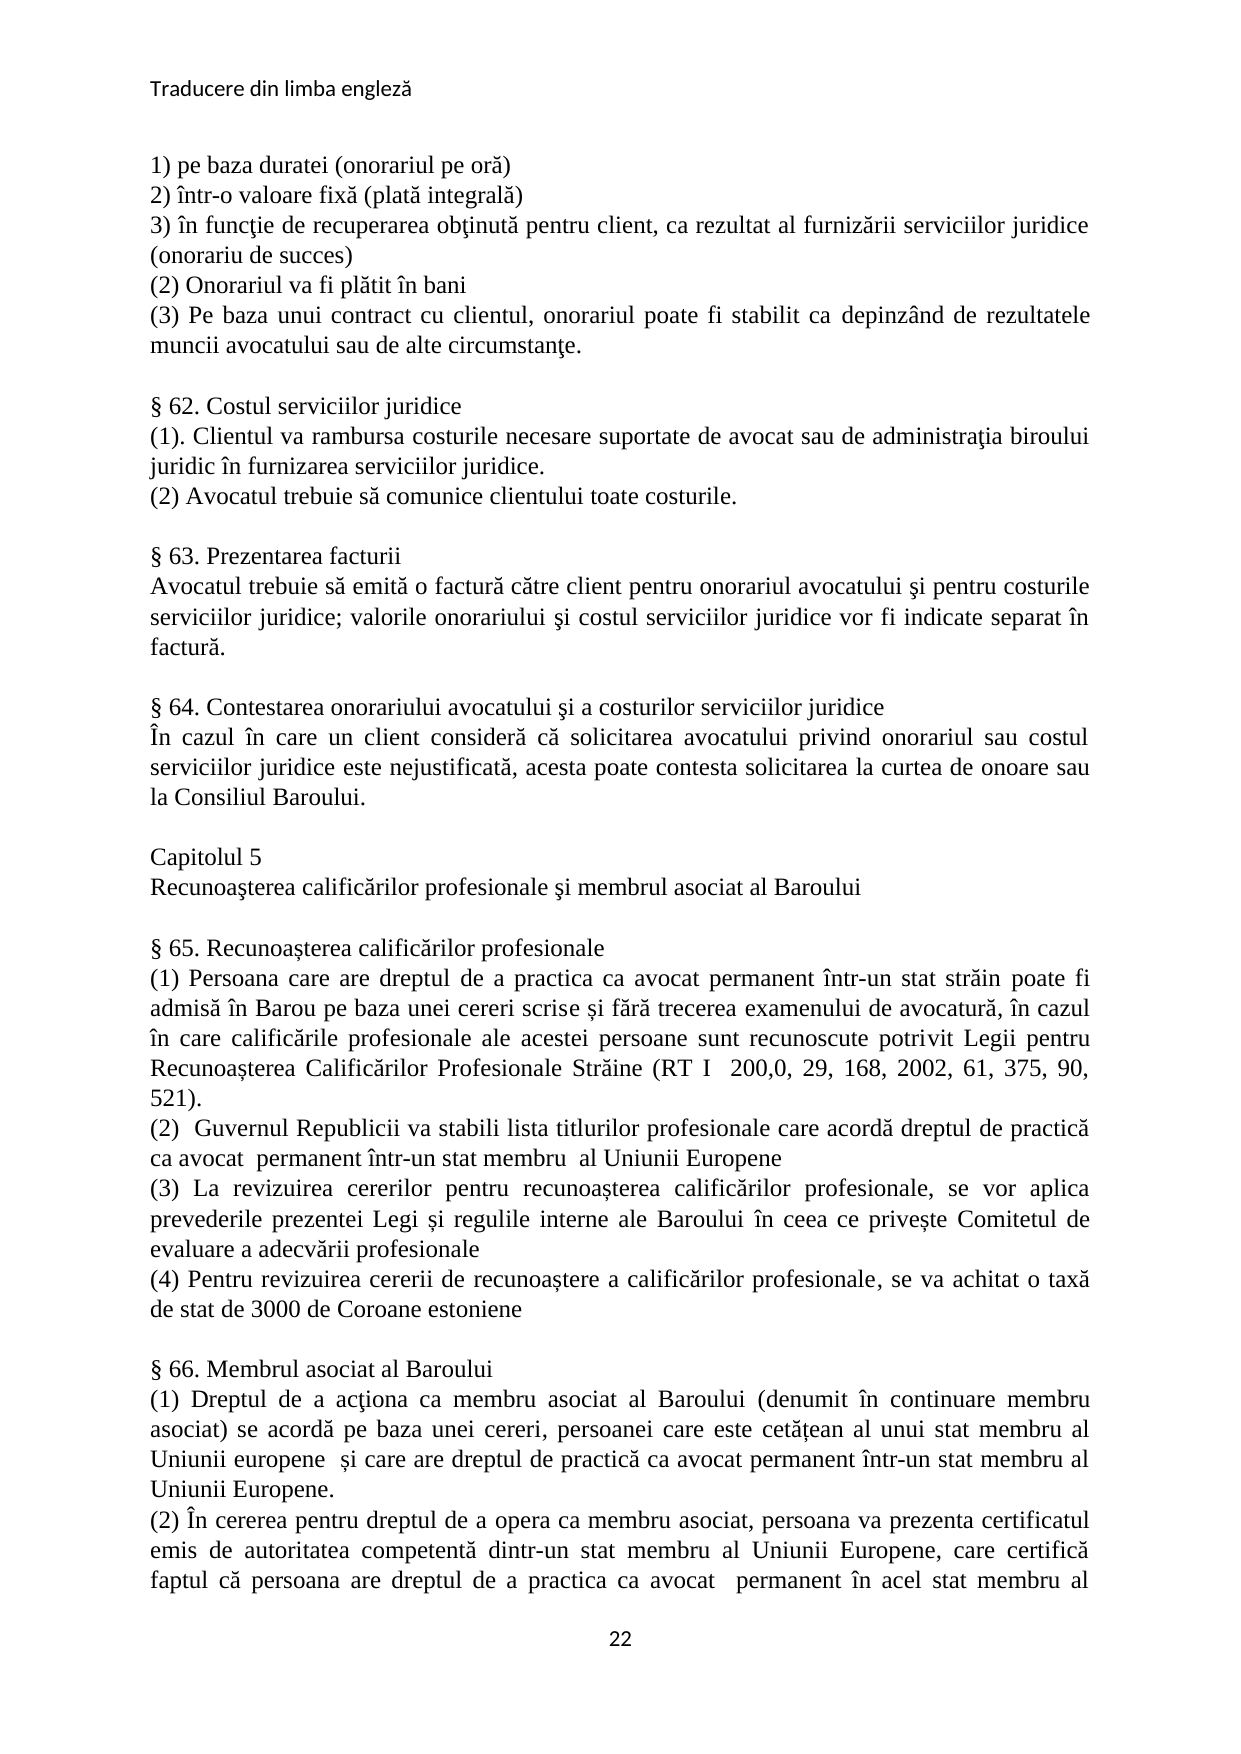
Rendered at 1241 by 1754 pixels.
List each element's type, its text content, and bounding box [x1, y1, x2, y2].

text (4) Pentru revizuirea cererii de recunoaștere a calificărilor profesionale, se va achitat o taxă de stat de 3000 de Coroane estoniene [150, 1264, 1090, 1323]
text § 64. Contestarea onorariului avocatului şi a costurilor serviciilor juridice [150, 692, 1090, 721]
text § 63. Prezentarea facturii [150, 541, 1090, 570]
text (3) Pe baza unui contract cu clientul, onorariul poate fi stabilit ca depinzând de rezultatele muncii avocatului sau de alte circumstanţe. [150, 301, 1090, 359]
text (1). Clientul va rambursa costurile necesare suportate de avocat sau de administraţia biroului juridic în furnizarea serviciilor juridice. [150, 421, 1090, 480]
text Recunoaşterea calificărilor profesionale şi membrul asociat al Baroului [150, 872, 1090, 901]
text (2) Avocatul trebuie să comunice clientului toate costurile. [150, 481, 1090, 510]
text În cazul în care un client consideră că solicitarea avocatului privind onorariul sau costul serviciilor juridice este nejustificată, acesta poate contesta solicitarea la curtea de onoare sau la Consiliul Baroului. [150, 722, 1090, 811]
text 2) într-o valoare fixă (plată integrală) [150, 180, 1090, 209]
text (2) Guvernul Republicii va stabili lista titlurilor profesionale care acordă dreptul de practică ca avocat permanent într-un stat membru al Uniunii Europene [150, 1113, 1090, 1172]
text (1) Persoana care are dreptul de a practica ca avocat permanent într-un stat străin poate fi admisă în Barou pe baza unei cereri scrise și fără trecerea examenului de avocatură, în cazul în care calificările profesionale ale acestei persoane sunt recunoscute potrivit Legii pentru Recunoașterea Calificărilor Profesionale Străine (RT I 200,0, 29, 168, 2002, 61, 375, 90, 521). [150, 963, 1090, 1112]
text Capitolul 5 [150, 842, 1090, 871]
text § 62. Costul serviciilor juridice [150, 391, 1090, 419]
text § 65. Recunoașterea calificărilor profesionale [150, 933, 1090, 961]
text 1) pe baza duratei (onorariul pe oră) [150, 150, 1090, 179]
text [150, 1505, 1090, 1594]
text Avocatul trebuie să emită o factură către client pentru onorariul avocatului şi pentru costurile serviciilor juridice; valorile onorariului şi costul serviciilor juridice vor fi indicate separat în factură. [150, 571, 1090, 660]
text (2) Onorariul va fi plătit în bani [150, 270, 1090, 299]
text (1) Dreptul de a acţiona ca membru asociat al Baroului (denumit în continuare membru asociat) se acordă pe baza unei cereri, persoanei care este cetățean al unui stat membru al Uniunii europene și care are dreptul de practică ca avocat permanent într-un stat membru al Uniunii Europene. [150, 1384, 1090, 1503]
text 3) în funcţie de recuperarea obţinută pentru client, ca rezultat al furnizării serviciilor juridice (onorariu de succes) [150, 210, 1090, 269]
text § 66. Membrul asociat al Baroului [150, 1354, 1090, 1383]
text (3) La revizuirea cererilor pentru recunoașterea calificărilor profesionale, se vor aplica prevederile prezentei Legi și regulile interne ale Baroului în ceea ce privește Comitetul de evaluare a adecvării profesionale [150, 1173, 1090, 1262]
